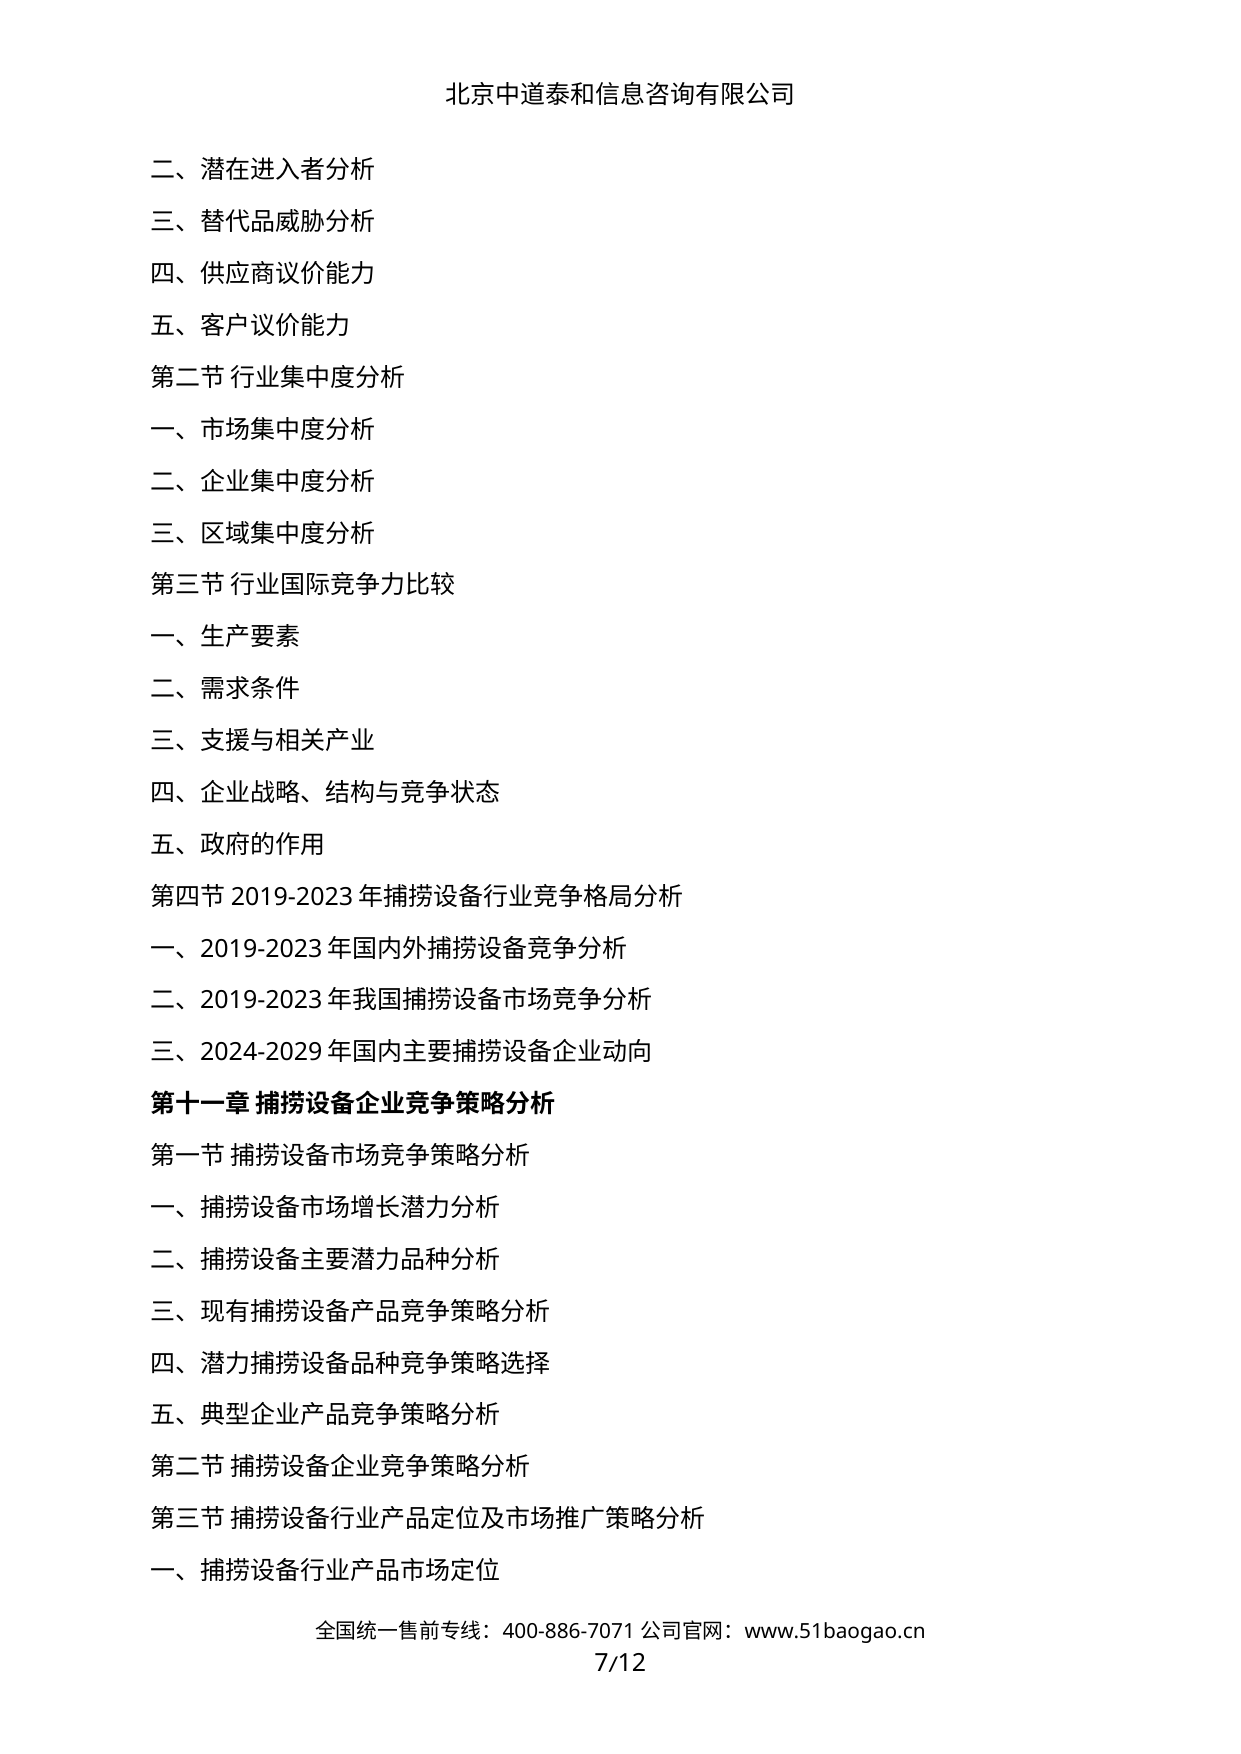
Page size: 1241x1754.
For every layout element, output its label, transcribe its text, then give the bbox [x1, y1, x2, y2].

text 五、典型企业产品竞争策略分析 [150, 1395, 1090, 1431]
text 一、捕捞设备市场增长潜力分析 [150, 1187, 1090, 1224]
text 三、现有捕捞设备产品竞争策略分析 [150, 1291, 1090, 1327]
text 第三节 捕捞设备行业产品定位及市场推广策略分析 [150, 1499, 1090, 1535]
text 第四节 2019-2023年捕捞设备行业竞争格局分析 [150, 876, 1090, 912]
text 一、捕捞设备行业产品市场定位 [150, 1551, 1090, 1587]
text 三、区域集中度分析 [150, 513, 1090, 549]
text 二、潜在进入者分析 [150, 150, 1090, 186]
text 第二节 行业集中度分析 [150, 357, 1090, 394]
text 一、市场集中度分析 [150, 409, 1090, 446]
text 四、企业战略、结构与竞争状态 [150, 772, 1090, 809]
text 二、2019-2023年我国捕捞设备市场竞争分析 [150, 980, 1090, 1016]
text 第二节 捕捞设备企业竞争策略分析 [150, 1447, 1090, 1483]
text 五、客户议价能力 [150, 306, 1090, 342]
text 四、潜力捕捞设备品种竞争策略选择 [150, 1343, 1090, 1379]
text 一、生产要素 [150, 617, 1090, 653]
text 第一节 捕捞设备市场竞争策略分析 [150, 1136, 1090, 1172]
text 二、需求条件 [150, 669, 1090, 705]
text 三、支援与相关产业 [150, 721, 1090, 757]
text 二、企业集中度分析 [150, 461, 1090, 497]
text 第三节 行业国际竞争力比较 [150, 565, 1090, 601]
text 第十一章 捕捞设备企业竞争策略分析 [150, 1084, 1090, 1120]
text 三、2024-2029年国内主要捕捞设备企业动向 [150, 1032, 1090, 1068]
text 五、政府的作用 [150, 824, 1090, 861]
text 四、供应商议价能力 [150, 254, 1090, 290]
text 三、替代品威胁分析 [150, 202, 1090, 238]
text 二、捕捞设备主要潜力品种分析 [150, 1239, 1090, 1276]
text 一、2019-2023年国内外捕捞设备竞争分析 [150, 928, 1090, 964]
